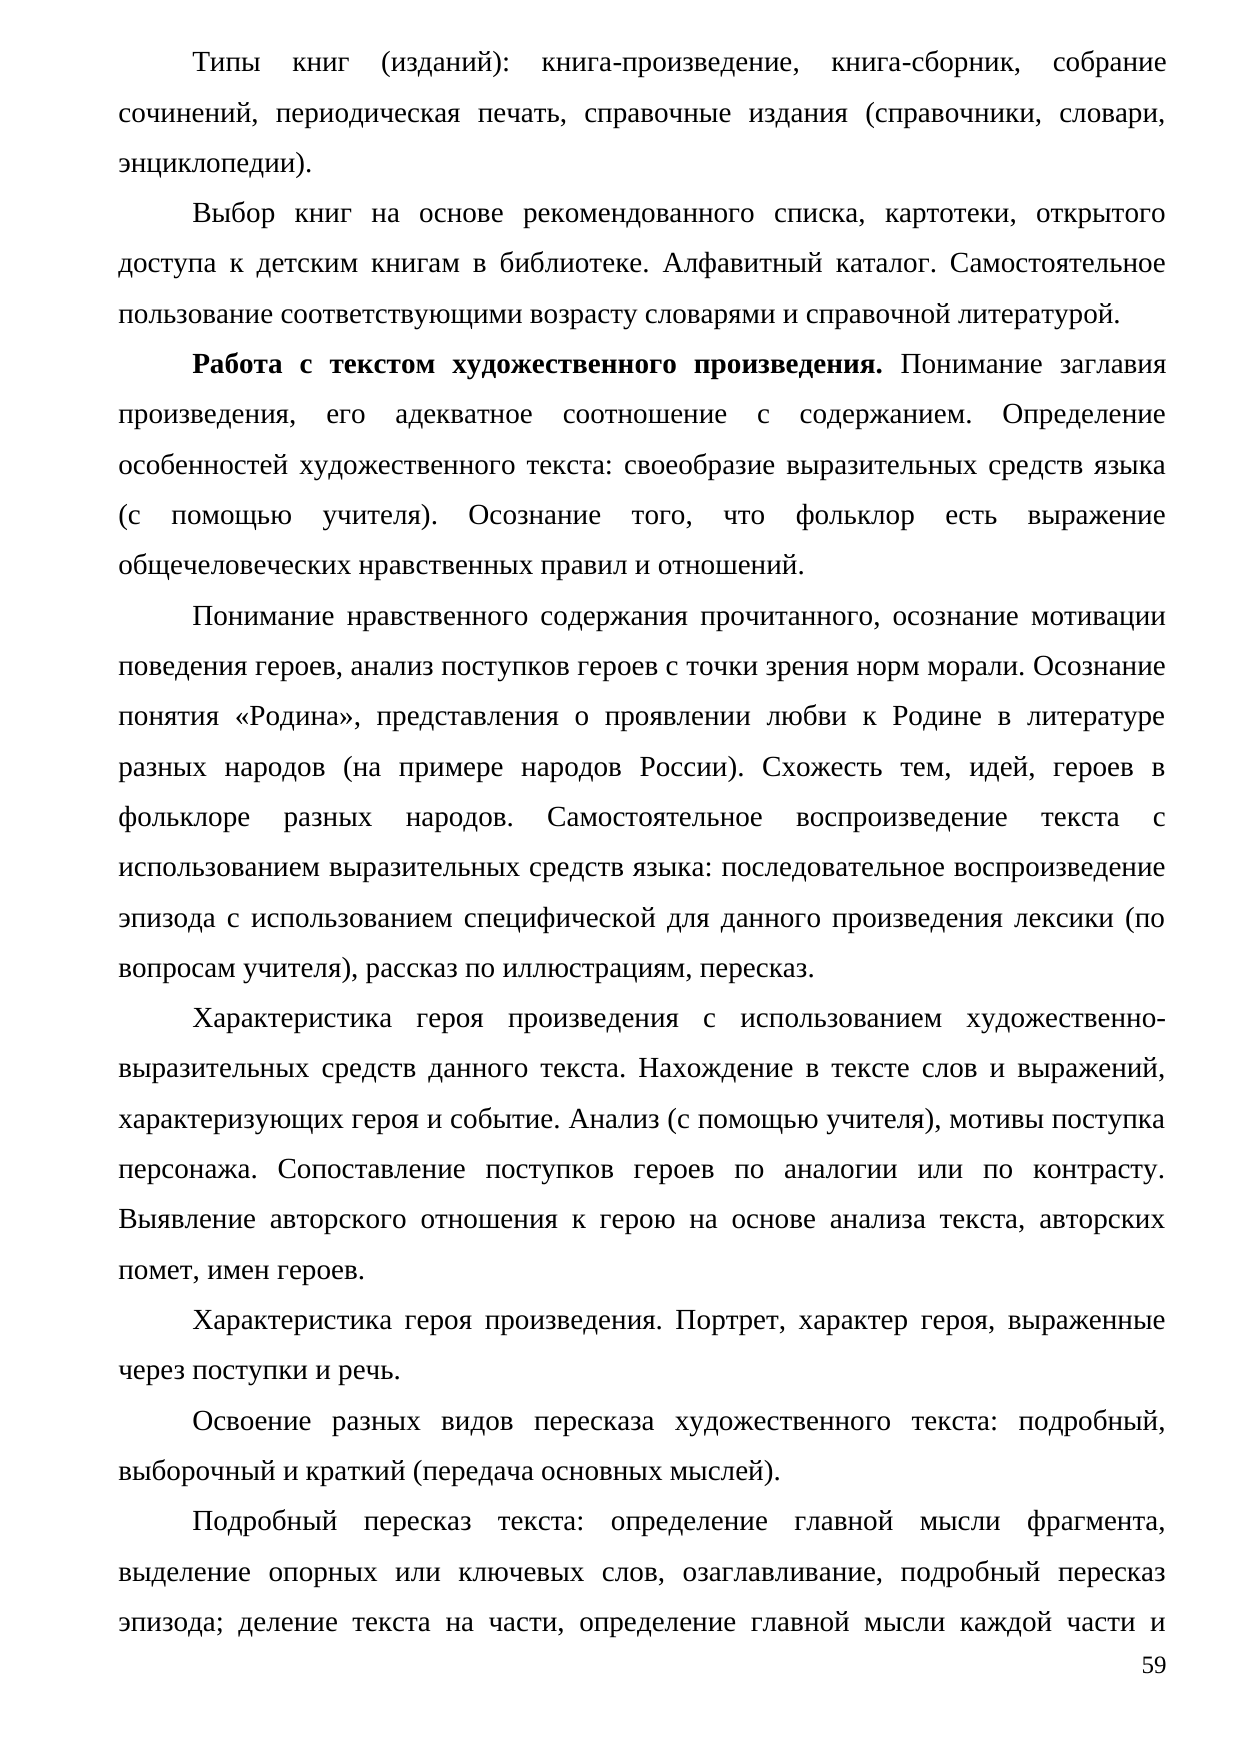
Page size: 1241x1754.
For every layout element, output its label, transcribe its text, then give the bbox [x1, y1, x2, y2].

text Типы книг (изданий): книга-произведение, книга-сборник, собрание сочинений, периодическая печать, справочные издания (справочники, словари, энциклопедии). [118, 44, 1167, 178]
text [118, 1503, 1167, 1638]
text Работа с текстом художественного произведения. Понимание заглавия произведения, его адекватное соотношение с содержанием. Определение особенностей художественного текста: своеобразие выразительных средств языка (с помощью учителя). Осознание того, что фольклор есть выражение общечеловеческих нравственных правил и отношений. [118, 346, 1167, 581]
text Характеристика героя произведения с использованием художественно-выразительных средств данного текста. Нахождение в тексте слов и выражений, характеризующих героя и событие. Анализ (с помощью учителя), мотивы поступка персонажа. Сопоставление поступков героев по аналогии или по контрасту. Выявление авторского отношения к герою на основе анализа текста, авторских помет, имен героев. [118, 1000, 1167, 1285]
text Характеристика героя произведения. Портрет, характер героя, выраженные через поступки и речь. [118, 1302, 1167, 1386]
text Понимание нравственного содержания прочитанного, осознание мотивации поведения героев, анализ поступков героев с точки зрения норм морали. Осознание понятия «Родина», представления о проявлении любви к Родине в литературе разных народов (на примере народов России). Схожесть тем, идей, героев в фольклоре разных народов. Самостоятельное воспроизведение текста с использованием выразительных средств языка: последовательное воспроизведение эпизода с использованием специфической для данного произведения лексики (по вопросам учителя), рассказ по иллюстрациям, пересказ. [118, 598, 1167, 983]
text Освоение разных видов пересказа художественного текста: подробный, выборочный и краткий (передача основных мыслей). [118, 1403, 1167, 1487]
text Выбор книг на основе рекомендованного списка, картотеки, открытого доступа к детским книгам в библиотеке. Алфавитный каталог. Самостоятельное пользование соответствующими возрасту словарями и справочной литературой. [118, 195, 1167, 329]
